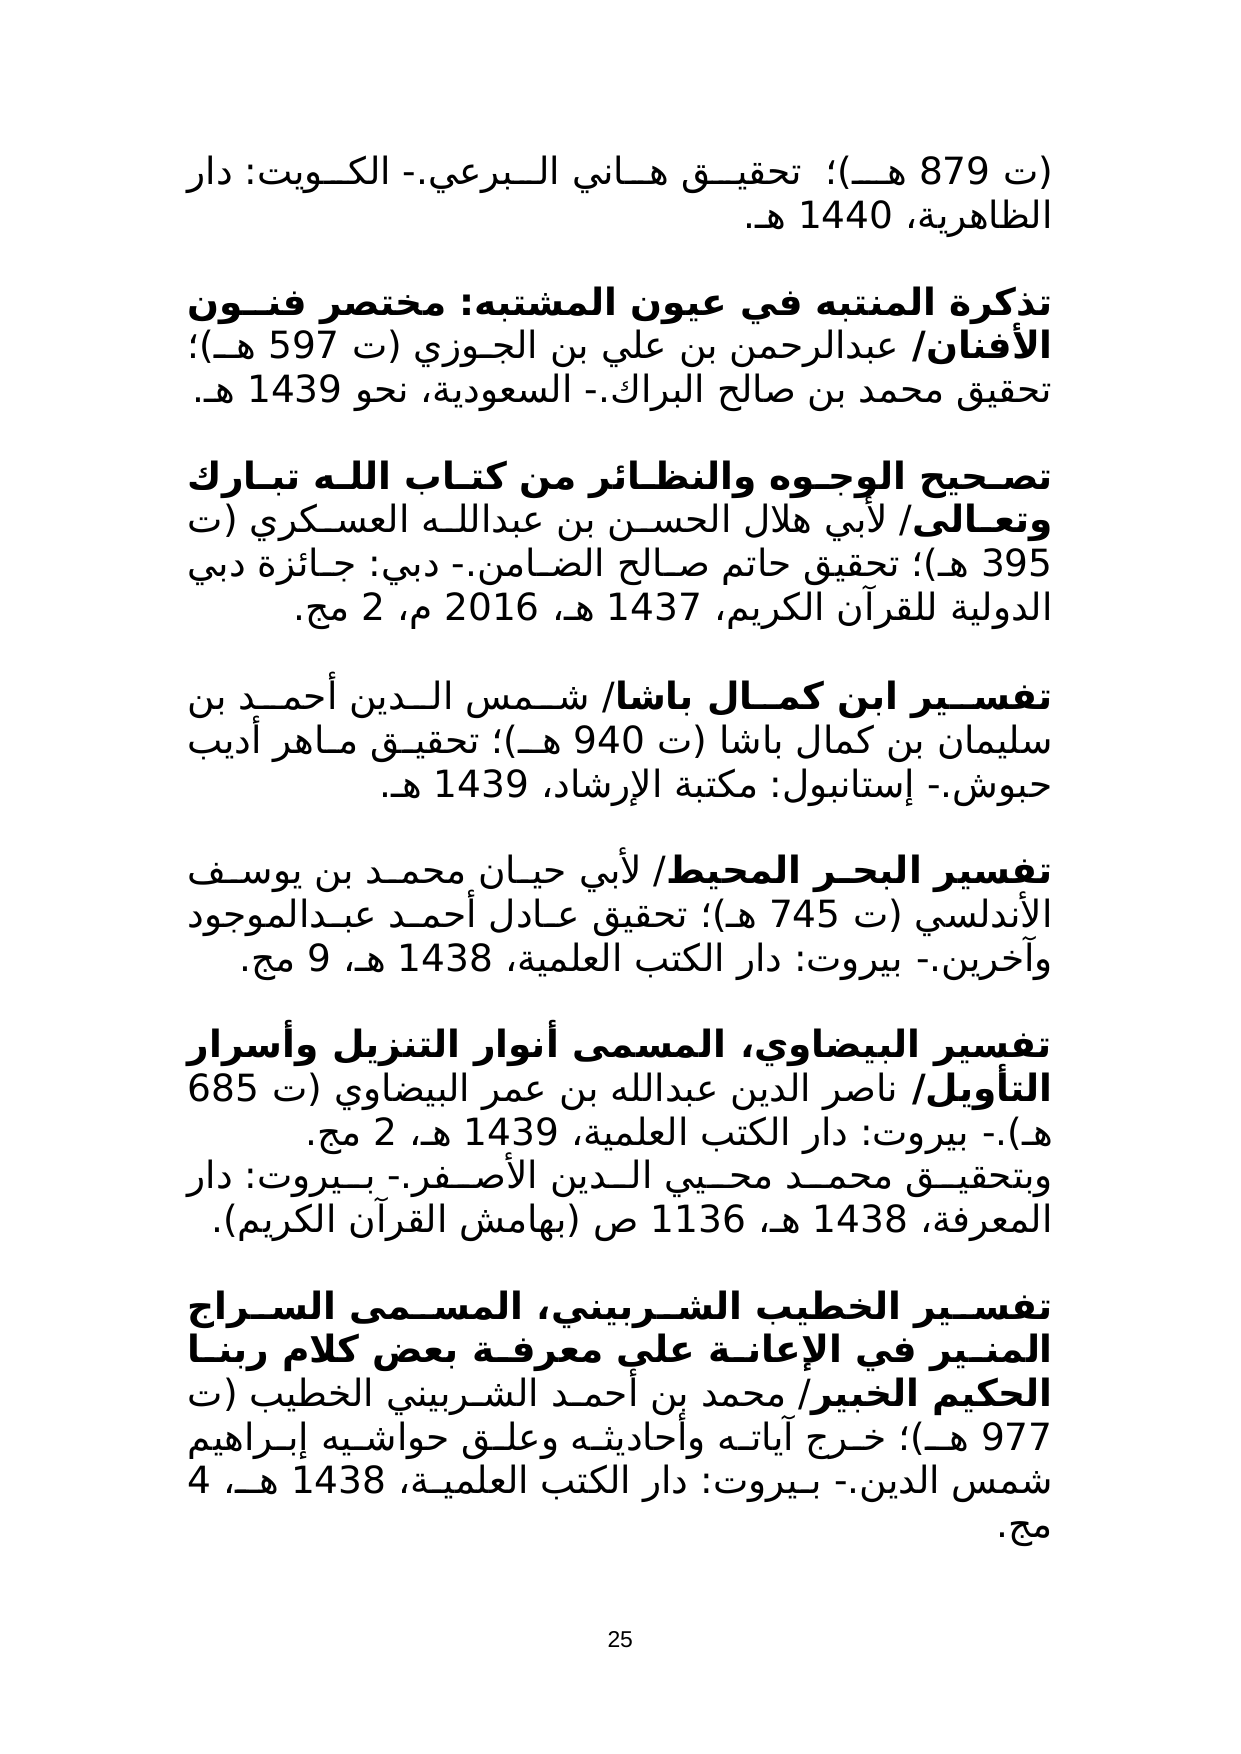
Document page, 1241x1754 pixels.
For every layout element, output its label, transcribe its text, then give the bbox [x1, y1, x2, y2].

text تفسير الخطيب الشربيني، المسمى السراج المنير في الإعانة على معرفة بعض كلام ربنا الحكيم الخبير/ محمد بن أحمد الشربيني الخطيب (ت 977 هـ)؛ خرج آياته وأحاديثه وعلق حواشيه إبراهيم شمس الدين.- بيروت: دار الكتب العلمية، 1438 هـ، 4 مج. [187, 1284, 1053, 1546]
text وبتحقيق محمد محيي الدين الأصفر.- بيروت: دار المعرفة، 1438 هـ، 1136 ص (بهامش القرآن الكريم). [187, 1154, 1053, 1241]
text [187, 150, 1053, 237]
text تصحيح الوجوه والنظائر من كتاب الله تبارك وتعالى/ لأبي هلال الحسن بن عبدالله العسكري (ت 395 هـ)؛ تحقيق حاتم صالح الضامن.- دبي: جائزة دبي الدولية للقرآن الكريم، 1437 هـ، 2016 م، 2 مج. [187, 454, 1053, 629]
text تفسير ابن كمال باشا/ شمس الدين أحمد بن سليمان بن كمال باشا (ت 940 هـ)؛ تحقيق ماهر أديب حبوش.- إستانبول: مكتبة الإرشاد، 1439 هـ. [187, 675, 1053, 806]
text تذكرة المنتبه في عيون المشتبه: مختصر فنون الأفنان/ عبدالرحمن بن علي بن الجوزي (ت 597 هـ)؛ تحقيق محمد بن صالح البراك.- السعودية، نحو 1439 هـ. [187, 280, 1053, 411]
text تفسير البحر المحيط/ لأبي حيان محمد بن يوسف الأندلسي (ت 745 هـ)؛ تحقيق عادل أحمد عبدالموجود وآخرين.- بيروت: دار الكتب العلمية، 1438 هـ، 9 مج. [187, 849, 1053, 980]
text تفسير البيضاوي، المسمى أنوار التنزيل وأسرار التأويل/ ناصر الدين عبدالله بن عمر البيضاوي (ت 685 هـ).- بيروت: دار الكتب العلمية، 1439 هـ، 2 مج. [187, 1023, 1053, 1154]
